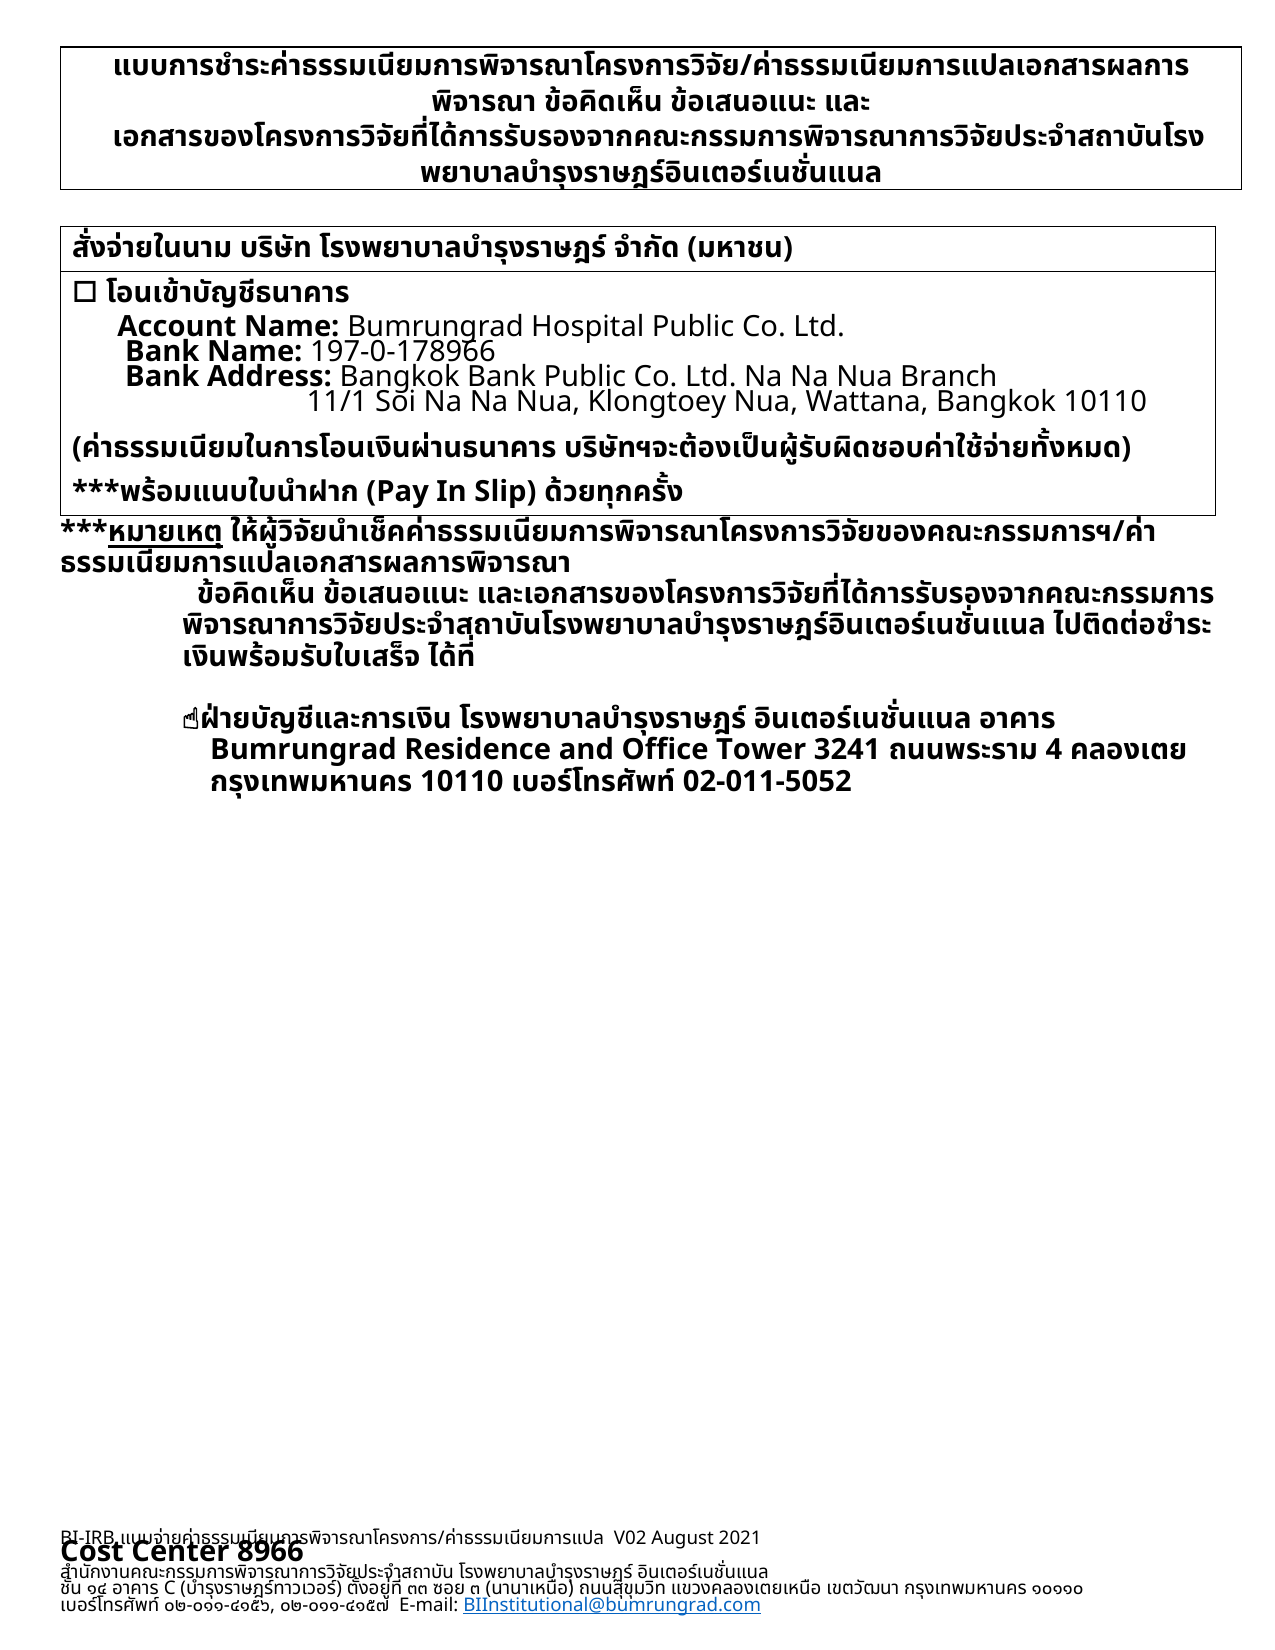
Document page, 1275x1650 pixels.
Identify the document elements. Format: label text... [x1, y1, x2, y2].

table_cell สั่งจ่ายในนาม บริษัท โรงพยาบาลบำรุงราษฎร์ จำกัด (มหาชน) [61, 227, 1215, 271]
table_cell โอนเข้าบัญชีธนาคาร Account Name: Bumrungrad Hospital Public Co. Ltd. Bank Name: 197-0-178966 Bank Address: Bangkok Bank Public Co. Ltd. Na Na Nua Branch 11/1 Soi Na Na Nua, Klongtoey Nua, Wattana, Bangkok 10110 (ค่าธรรมเนียมในการโอนเงินผ่านธนาคาร บริษัทฯจะต้องเป็นผู้รับผิดชอบค่าใช้จ่ายทั้งหมด) ***พร้อมแนบใบนำฝาก (Pay In Slip) ด้วยทุกครั้ง [61, 272, 1215, 515]
text ข้อคิดเห็น ข้อเสนอแนะ และเอกสารของโครงการวิจัยที่ได้การรับรองจากคณะกรรมการพิจารณาการวิจัยประจำสถาบันโรงพยาบาลบำรุงราษฎร์อินเตอร์เนชั่นแนล ไปติดต่อชำระเงินพร้อมรับใบเสร็จ ได้ที่ [60, 578, 1215, 672]
text ***หมายเหตุ ให้ผู้วิจัยนำเช็คค่าธรรมเนียมการพิจารณาโครงการวิจัยของคณะกรรมการฯ/ค่าธรรมเนียมการแปลเอกสารผลการพิจารณา [60, 516, 1215, 578]
text ฝ่ายบัญชีและการเงิน โรงพยาบาลบำรุงราษฎร์ อินเตอร์เนชั่นแนล อาคาร Bumrungrad Residence and Office Tower 3241 ถนนพระราม 4 คลองเตย กรุงเทพมหานคร 10110 เบอร์โทรศัพท์ 02-011-5052 [182, 703, 1215, 797]
